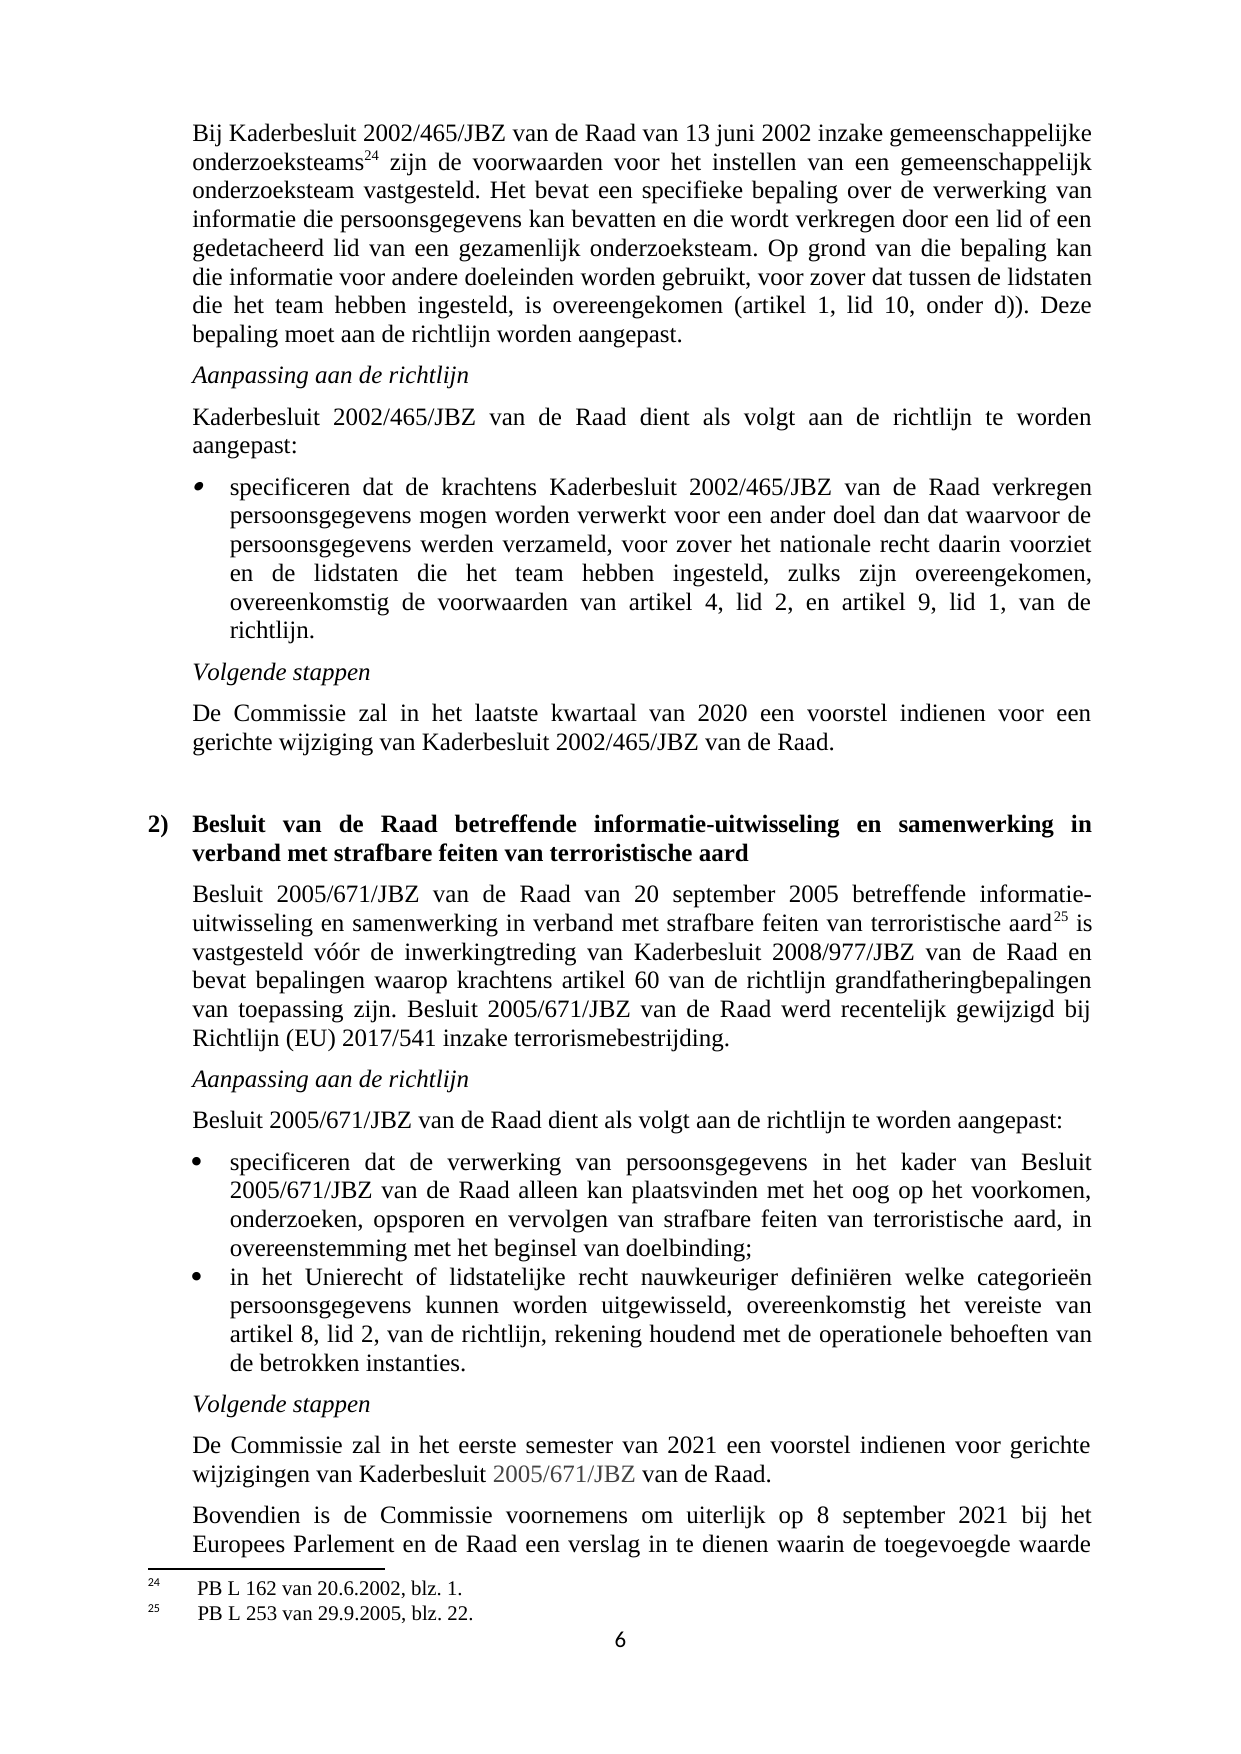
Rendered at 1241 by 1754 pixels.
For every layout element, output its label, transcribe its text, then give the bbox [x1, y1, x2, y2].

list in het Unierecht of lidstatelijke recht nauwkeuriger definiëren welke categorieën persoonsgegevens kunnen worden uitgewisseld, overeenkomstig het vereiste van artikel 8, lid 2, van de richtlijn, rekening houdend met de operationele behoeften van de betrokken instanties. [192, 1262, 1092, 1377]
text Aanpassing aan de richtlijn [192, 1064, 1092, 1093]
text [192, 1501, 1092, 1558]
text De Commissie zal in het eerste semester van 2021 een voorstel indienen voor gerichte wijzigingen van Kaderbesluit 2005/671/JBZ van de Raad. [192, 1431, 1092, 1488]
text Volgende stappen [192, 657, 1092, 686]
text Bij Kaderbesluit 2002/465/JBZ van de Raad van 13 juni 2002 inzake gemeenschappelijke onderzoeksteams zijn de voorwaarden voor het instellen van een gemeenschappelijk onderzoeksteam vastgesteld. Het bevat een specifieke bepaling over de verwerking van informatie die persoonsgegevens kan bevatten en die wordt verkregen door een lid of een gedetacheerd lid van een gezamenlijk onderzoeksteam. Op grond van die bepaling kan die informatie voor andere doeleinden worden gebruikt, voor zover dat tussen de lidstaten die het team hebben ingesteld, is overeengekomen (artikel 1, lid 10, onder d)). Deze bepaling moet aan de richtlijn worden aangepast. [192, 118, 1092, 348]
text De Commissie zal in het laatste kwartaal van 2020 een voorstel indienen voor een gerichte wijziging van Kaderbesluit 2002/465/JBZ van de Raad. [192, 698, 1092, 756]
list specificeren dat de krachtens Kaderbesluit 2002/465/JBZ van de Raad verkregen persoonsgegevens mogen worden verwerkt voor een ander doel dan dat waarvoor de persoonsgegevens werden verzameld, voor zover het nationale recht daarin voorziet en de lidstaten die het team hebben ingesteld, zulks zijn overeengekomen, overeenkomstig de voorwaarden van artikel 4, lid 2, en artikel 9, lid 1, van de richtlijn. [192, 472, 1092, 644]
text Besluit 2005/671/JBZ van de Raad dient als volgt aan de richtlijn te worden aangepast: [192, 1106, 1092, 1134]
list specificeren dat de verwerking van persoonsgegevens in het kader van Besluit 2005/671/JBZ van de Raad alleen kan plaatsvinden met het oog op het voorkomen, onderzoeken, opsporen en vervolgen van strafbare feiten van terroristische aard, in overeenstemming met het beginsel van doelbinding; [192, 1147, 1092, 1262]
list Besluit van de Raad betreffende informatie-uitwisseling en samenwerking in verband met strafbare feiten van terroristische aard [148, 809, 1092, 867]
text Kaderbesluit 2002/465/JBZ van de Raad dient als volgt aan de richtlijn te worden aangepast: [192, 402, 1092, 459]
text Volgende stappen [192, 1389, 1092, 1418]
text Aanpassing aan de richtlijn [192, 361, 1092, 389]
text Besluit 2005/671/JBZ van de Raad van 20 september 2005 betreffende informatie-uitwisseling en samenwerking in verband met strafbare feiten van terroristische aard is vastgesteld vóór de inwerkingtreding van Kaderbesluit 2008/977/JBZ van de Raad en bevat bepalingen waarop krachtens artikel 60 van de richtlijn grandfatheringbepalingen van toepassing zijn. Besluit 2005/671/JBZ van de Raad werd recentelijk gewijzigd bij Richtlijn (EU) 2017/541 inzake terrorismebestrijding. [192, 879, 1092, 1052]
